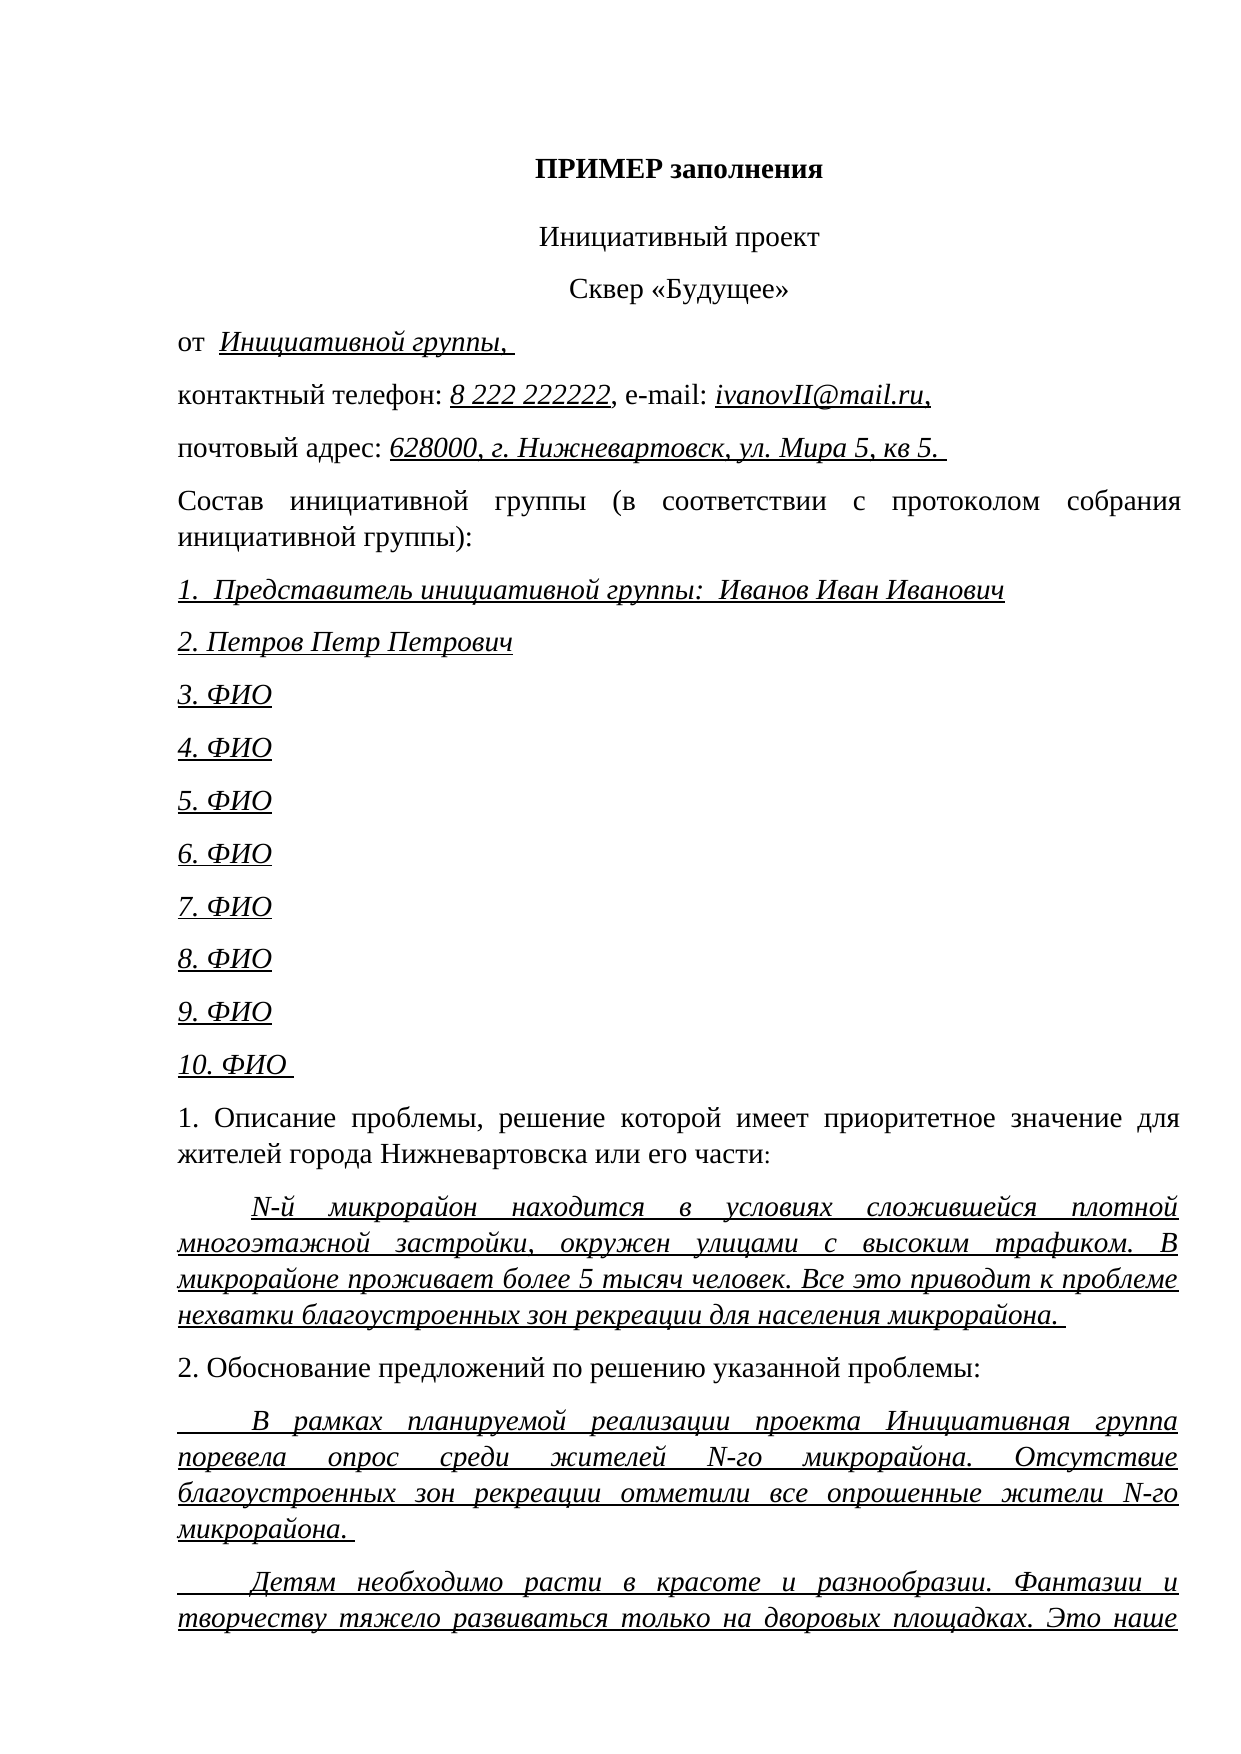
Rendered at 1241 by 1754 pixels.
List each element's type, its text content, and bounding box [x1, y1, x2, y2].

text Состав инициативной группы (в соответствии с протоколом собрания инициативной группы): [177, 483, 1181, 552]
text 4. ФИО [177, 730, 1181, 764]
text 9. ФИО [177, 994, 1181, 1028]
text 1. Описание проблемы, решение которой имеет приоритетное значение для жителей города Нижневартовска или его части: [177, 1100, 1181, 1169]
text почтовый адрес: 628000, г. Нижневартовск, ул. Мира 5, кв 5. [177, 430, 1181, 463]
text Сквер «Будущее» [177, 272, 1181, 305]
text контактный телефон: 8 222 222222, e-mail: ivanovII@mail.ru, [177, 377, 1181, 411]
text Инициативный проект [177, 219, 1181, 252]
text В рамках планируемой реализации проекта Инициативная группа поревела опрос среди жителей N-го микрорайона. Отсутствие благоустроенных зон рекреации отметили все опрошенные жители N-го микрорайона. [177, 1403, 1181, 1545]
text 6. ФИО [177, 836, 1181, 869]
text 10. ФИО [177, 1047, 1181, 1081]
text 2. Обоснование предложений по решению указанной проблемы: [177, 1350, 1181, 1384]
text от Инициативной группы, [177, 324, 1181, 358]
text 5. ФИО [177, 783, 1181, 817]
text 8. ФИО [177, 941, 1181, 975]
text 7. ФИО [177, 889, 1181, 922]
text 1. Представитель инициативной группы: Иванов Иван Иванович [177, 572, 1181, 605]
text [177, 1564, 1181, 1634]
text 2. Петров Петр Петрович [177, 624, 1181, 658]
text 3. ФИО [177, 677, 1181, 711]
text ПРИМЕР заполнения [177, 152, 1181, 185]
text N-й микрорайон находится в условиях сложившейся плотной многоэтажной застройки, окружен улицами с высоким трафиком. В микрорайоне проживает более 5 тысяч человек. Все это приводит к проблеме нехватки благоустроенных зон рекреации для населения микрорайона. [177, 1189, 1181, 1331]
